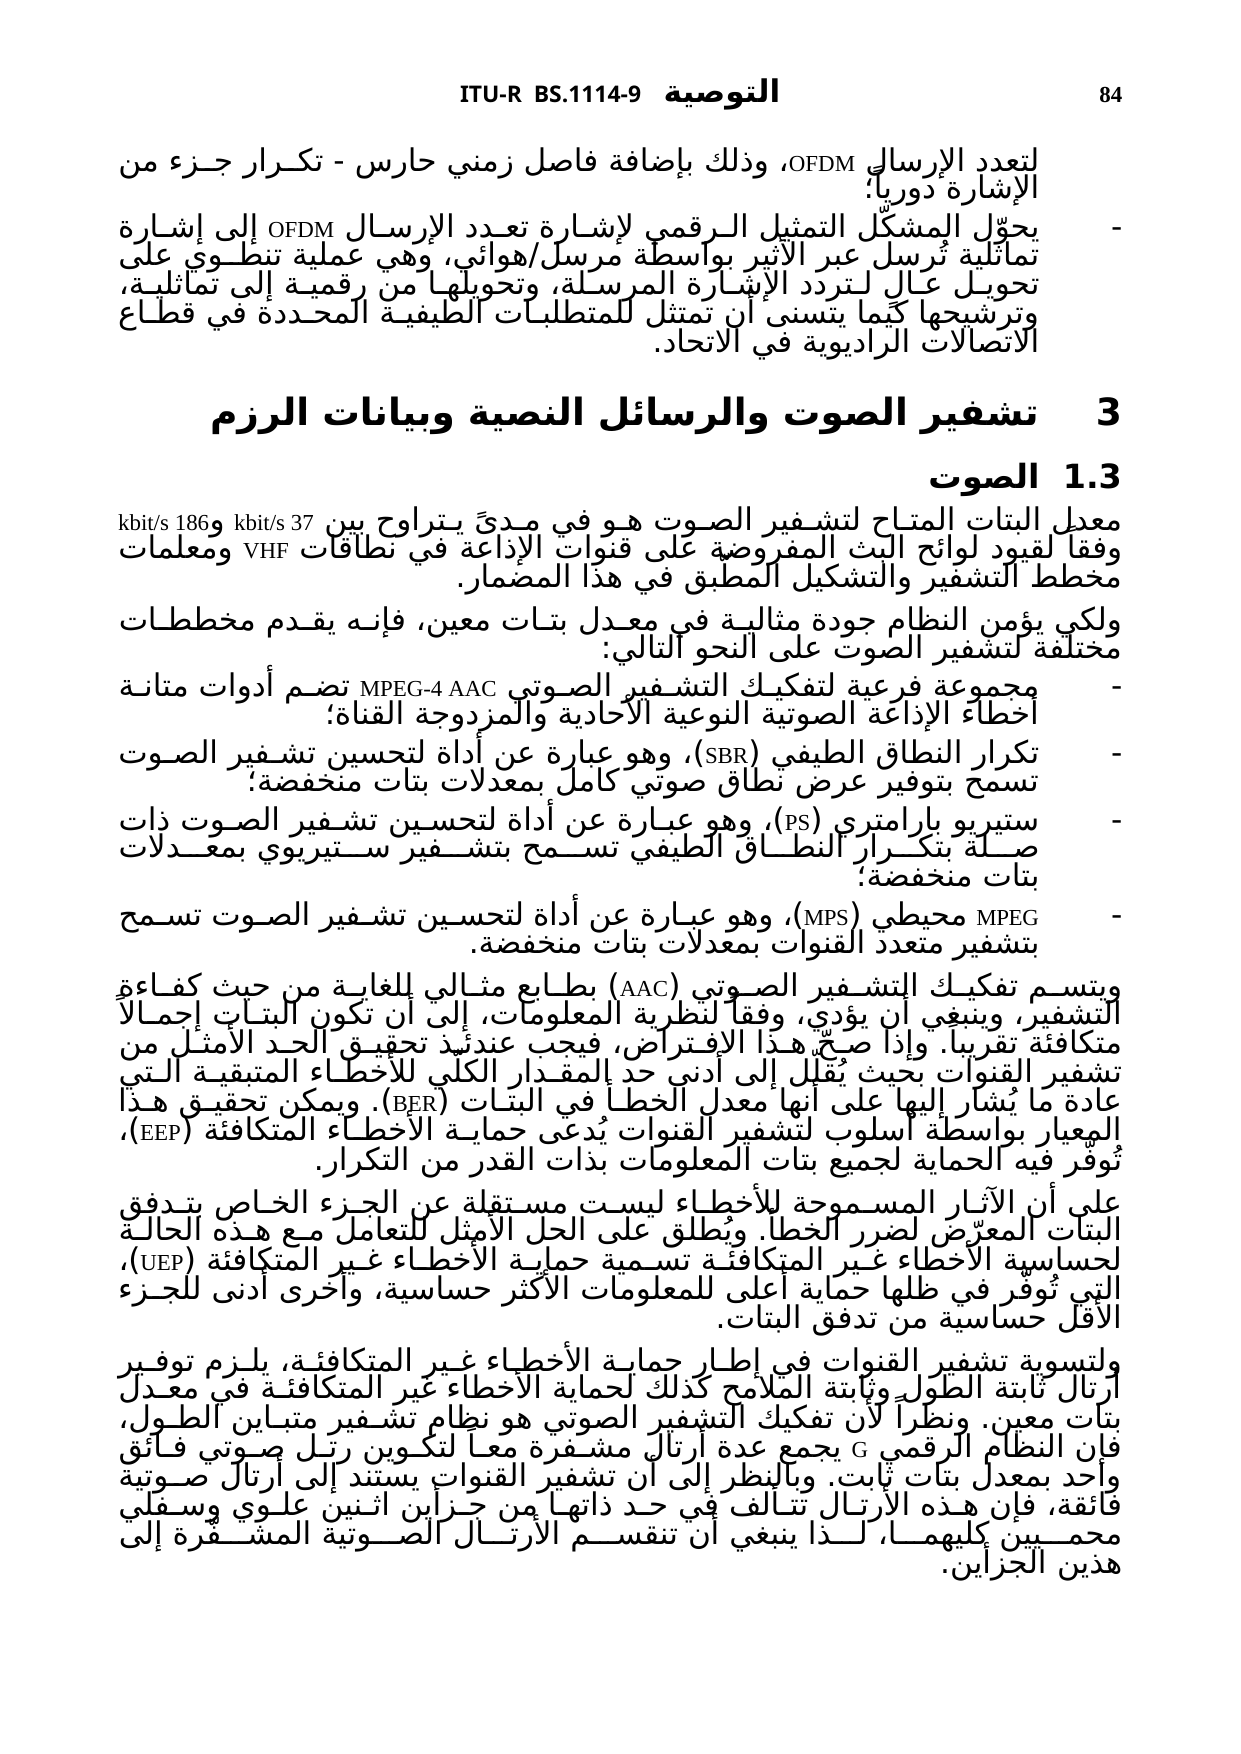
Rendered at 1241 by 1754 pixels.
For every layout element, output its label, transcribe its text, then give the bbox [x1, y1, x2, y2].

text ولتسوية تشفير القنوات في إطار حماية الأخطاء غير المتكافئة، يلزم توفير أرتال ثابتة الطول وثابتة الملامح كذلك لحماية الأخطاء غير المتكافئة في معدل بتات معين. ونظراً لأن تفكيك التشفير الصوتي هو نظام تشفير متباين الطول، فإن النظام الرقمي G يجمع عدة أرتال مشفرة معاً لتكوين رتل صوتي فائق واحد بمعدل بتات ثابت. وبالنظر إلى أن تشفير القنوات يستند إلى أرتال صوتية فائقة، فإن هذه الأرتال تتألف في حد ذاتها من جزأين اثنين علوي وسفلي محميين كليهما، لذا ينبغي أن تنقسم الأرتال الصوتية المشفّرة إلى هذين الجزأين. [118, 1348, 1122, 1581]
text - MPEG محيطي (MPS)، وهو عبارة عن أداة لتحسين تشفير الصوت تسمح بتشفير متعدد القنوات بمعدلات بتات منخفضة. [808, 902, 1122, 961]
subtitle 3 تشفير الصوت والرسائل النصية وبيانات الرزم [709, 397, 884, 432]
subtitle 3 تشفير الصوت والرسائل النصية وبيانات الرزم [272, 397, 723, 432]
text - تكرار النطاق الطيفي (SBR)، وهو عبارة عن أداة لتحسين تشفير الصوت تسمح بتوفير عرض نطاق صوتي كامل بمعدلات بتات منخفضة؛ [118, 740, 1122, 798]
text - MPEG محيطي (MPS)، وهو عبارة عن أداة لتحسين تشفير الصوت تسمح بتشفير متعدد القنوات بمعدلات بتات منخفضة. [118, 902, 856, 961]
text - يحوّل المشكّل التمثيل الرقمي لإشارة تعدد الإرسال OFDM إلى إشارة تماثلية تُرسل عبر الأثير بواسطة مرسل/هوائي، وهي عملية تنطوي على تحويل عالٍ لتردد الإشارة المرسلة، وتحويلها من رقمية إلى تماثلية، وترشيحها كيما يتسنى أن تمتثل للمتطلبات الطيفية المحددة في قطاع الاتصالات الراديوية في الاتحاد. [118, 214, 1122, 360]
subtitle 1.3 الصوت [974, 464, 1122, 495]
text ويتسم تفكيك التشفير الصوتي (AAC) بطابع مثالي للغاية من حيث كفاءة التشفير، وينبغي أن يؤدي، وفقاً لنظرية المعلومات، إلى أن تكون البتات إجمالاً متكافئة تقريباً. وإذا صحّ هذا الافتراض، فيجب عندئذ تحقيق الحد الأمثل من تشفير القنوات بحيث يُقلّل إلى أدنى حد المقدار الكلّي للأخطاء المتبقية التي عادة ما يُشار إليها على أنها معدل الخطأ في البتات (BER). ويمكن تحقيق هذا المعيار بواسطة أسلوب لتشفير القنوات يُدعى حماية الأخطاء المتكافئة (EEP)، تُوفّر فيه الحماية لجميع بتات المعلومات بذات القدر من التكرار. [118, 973, 1122, 1177]
text - ستيريو بارامتري (PS)، وهو عبارة عن أداة لتحسين تشفير الصوت ذات صلة بتكرار النطاق الطيفي تسمح بتشفير ستيريوي بمعدلات بتات منخفضة؛ [118, 807, 1122, 894]
text على أن الآثار المسموحة للأخطاء ليست مستقلة عن الجزء الخاص بتدفق البتات المعرّض لضرر الخطأ. ويُطلق على الحل الأمثل للتعامل مع هذه الحالة لحساسية الأخطاء غير المتكافئة تسمية حماية الأخطاء غير المتكافئة (UEP)، التي تُوفّر في ظلها حماية أعلى للمعلومات الأكثر حساسية، وأخرى أدنى للجزء الأقل حساسية من تدفق البتات. [118, 1190, 1122, 1336]
subtitle 1.3 الصوت [118, 464, 1019, 495]
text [118, 148, 1122, 206]
text - مجموعة فرعية لتفكيك التشفير الصوتي MPEG-4 AAC تضم أدوات متانة أخطاء الإذاعة الصوتية النوعية الأحادية والمزدوجة القناة؛ [118, 674, 1122, 732]
text ولكي يؤمن النظام جودة مثالية في معدل بتات معين، فإنه يقدم مخططات مختلفة لتشفير الصوت على النحو التالي: [118, 607, 1122, 665]
text معدل البتات المتاح لتشفير الصوت هو في مدىً يتراوح بين kbit/s 37 وkbit/s 186 وفقاً لقيود لوائح البث المفروضة على قنوات الإذاعة في نطاقات VHF ومعلمات مخطط التشفير والتشكيل المطّبق في هذا المضمار. [118, 507, 1122, 594]
subtitle 3 تشفير الصوت والرسائل النصية وبيانات الرزم [836, 397, 1122, 432]
subtitle 3 تشفير الصوت والرسائل النصية وبيانات الرزم [118, 397, 286, 432]
